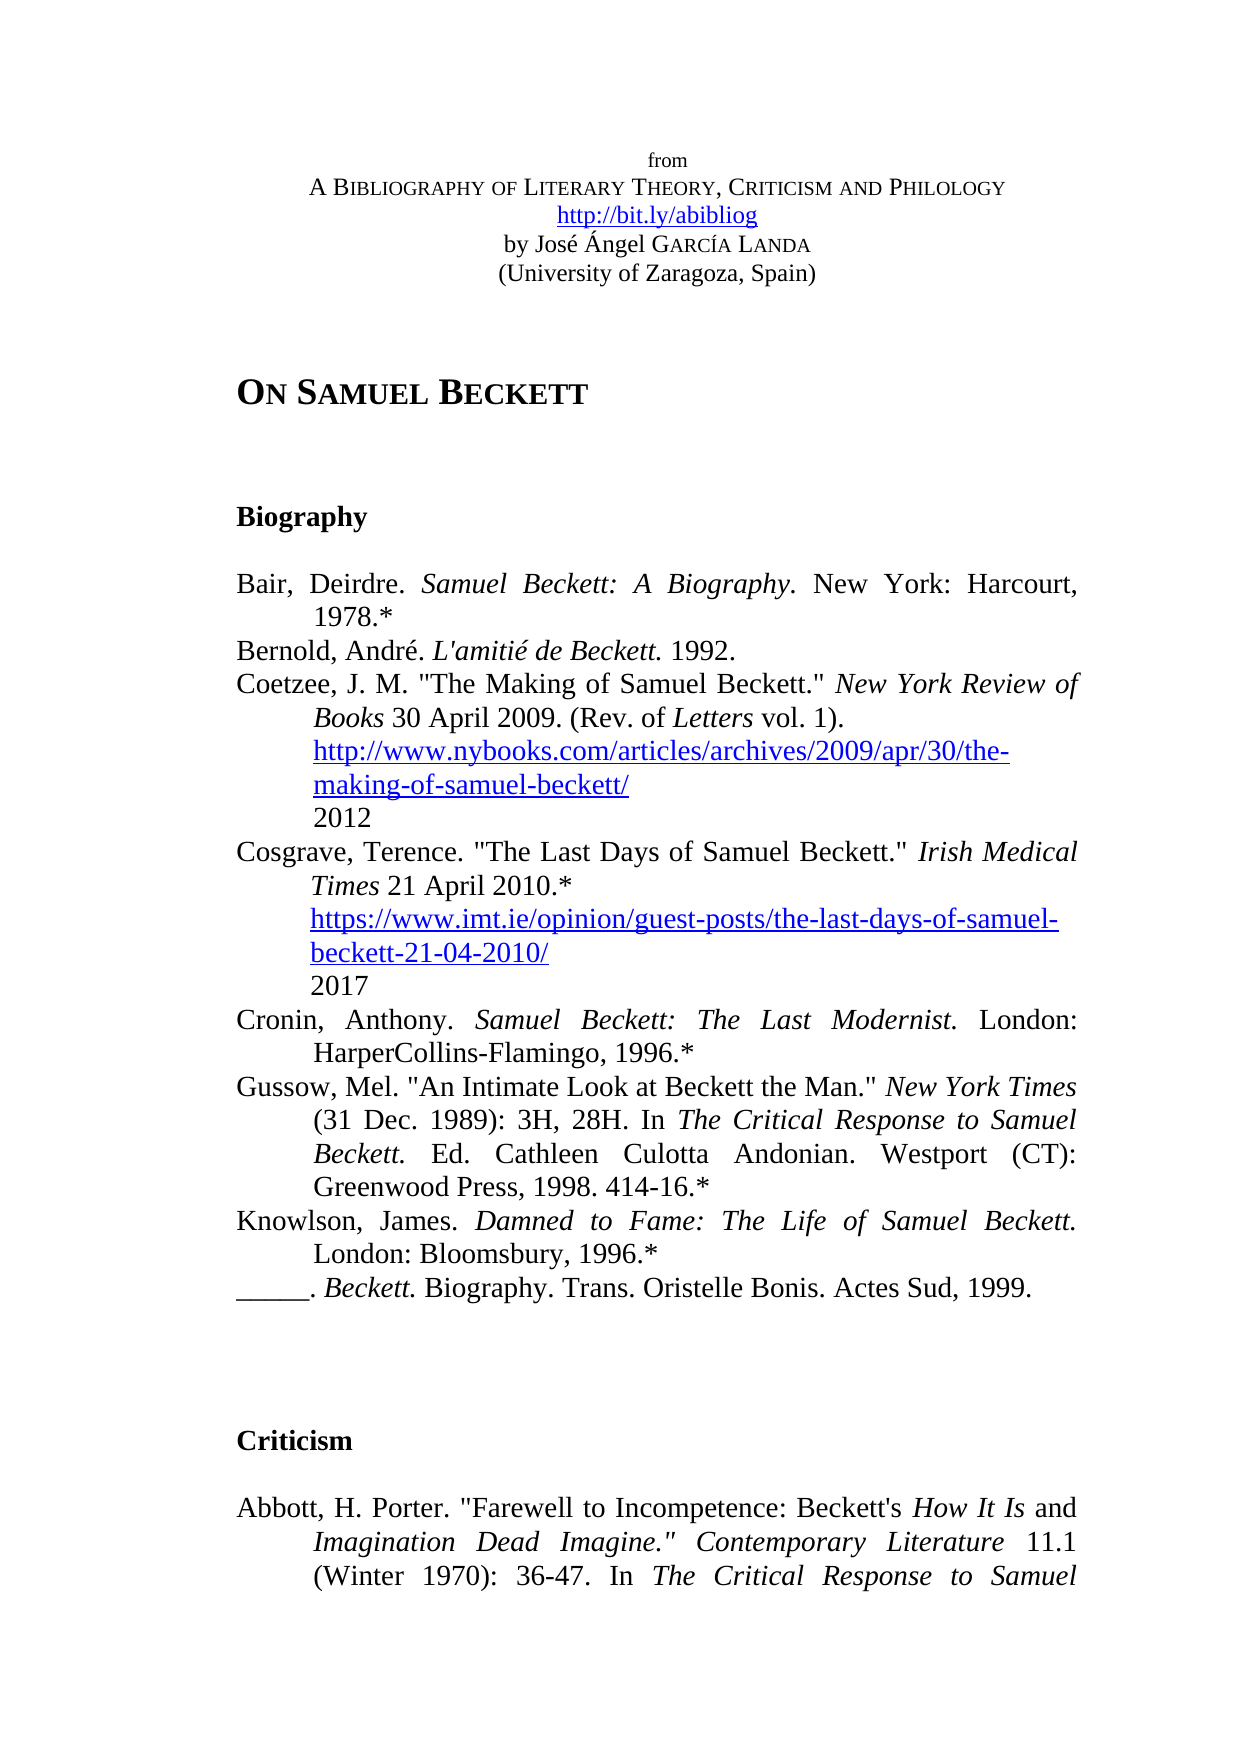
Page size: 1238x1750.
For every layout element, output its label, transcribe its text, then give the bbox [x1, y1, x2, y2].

text Coetzee, J. M. "The Making of Samuel Beckett." New York Review of Books 30 April 2009. (Rev. of Letters vol. 1). [236, 666, 1078, 733]
text Biography [236, 499, 1078, 532]
text A Bibliography of Literary Theory, Criticism and Philology [236, 172, 1078, 201]
text 2017 [236, 968, 1078, 1002]
text by José Ángel García Landa [236, 229, 1078, 258]
text Knowlson, James. Damned to Fame: The Life of Samuel Beckett. London: Bloomsbury, 1996.* [236, 1203, 1078, 1270]
text _____. Beckett. Biography. Trans. Oristelle Bonis. Actes Sud, 1999. [236, 1270, 1078, 1304]
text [236, 1491, 1077, 1591]
text http://www.nybooks.com/articles/archives/2009/apr/30/the-making-of-samuel-beckett/ [236, 733, 1078, 801]
text Criticism [236, 1423, 1078, 1457]
text Cosgrave, Terence. "The Last Days of Samuel Beckett." Irish Medical Times 21 April 2010.* [236, 834, 1078, 901]
text (University of Zaragoza, Spain) [236, 258, 1078, 287]
text https://www.imt.ie/opinion/guest-posts/the-last-days-of-samuel-beckett-21-04-2010/ [236, 901, 1078, 968]
text Bair, Deirdre. Samuel Beckett: A Biography. New York: Harcourt, 1978.* [236, 566, 1078, 633]
text Gussow, Mel. "An Intimate Look at Beckett the Man." New York Times (31 Dec. 1989): 3H, 28H. In The Critical Response to Samuel Beckett. Ed. Cathleen Culotta Andonian. Westport (CT): Greenwood Press, 1998. 414-16.* [236, 1069, 1077, 1203]
text from [236, 148, 1078, 172]
subtitle On Samuel Beckett [236, 369, 1078, 412]
text 2012 [236, 801, 1078, 834]
text Cronin, Anthony. Samuel Beckett: The Last Modernist. London: HarperCollins-Flamingo, 1996.* [236, 1002, 1078, 1069]
text http://bit.ly/abibliog [236, 201, 1078, 229]
text Bernold, André. L'amitié de Beckett. 1992. [236, 633, 1078, 666]
